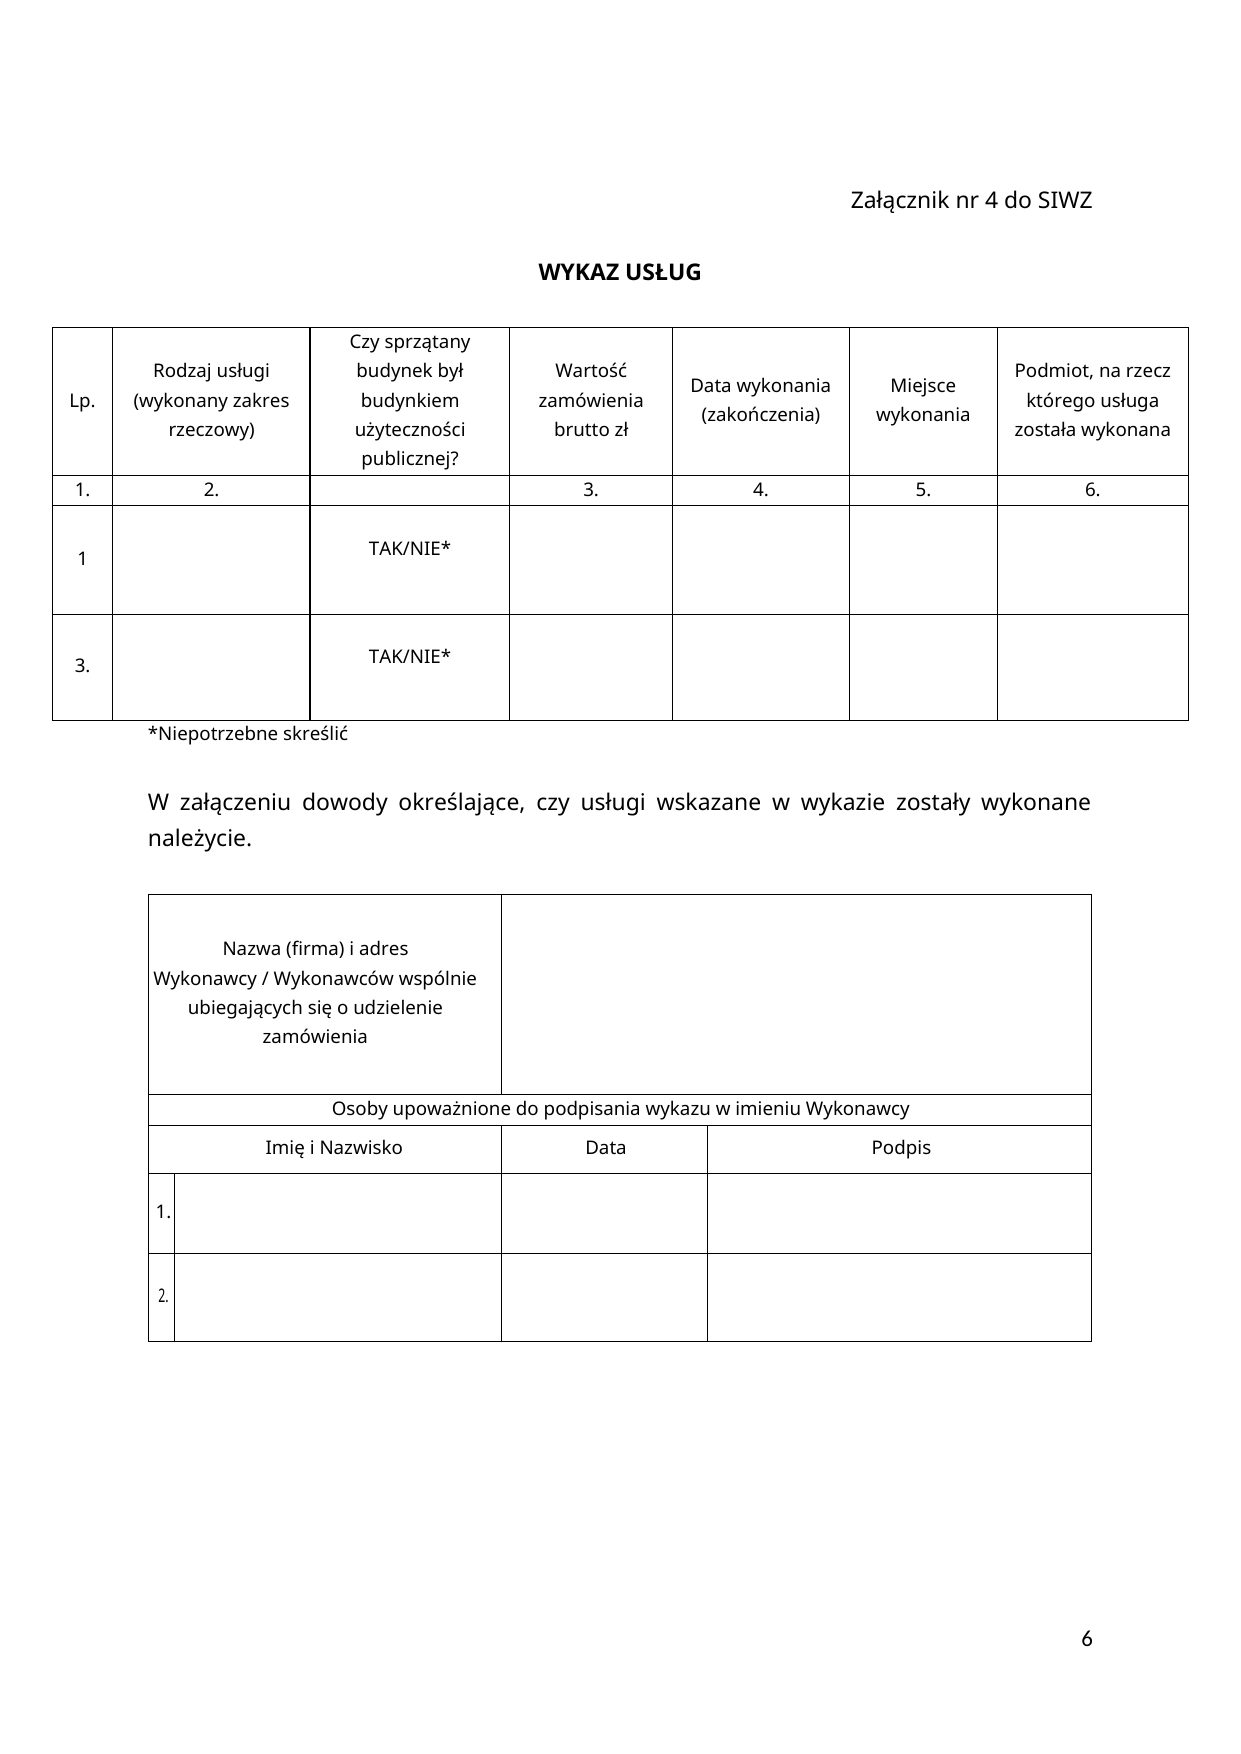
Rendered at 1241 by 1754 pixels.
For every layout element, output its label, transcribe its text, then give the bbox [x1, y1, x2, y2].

table_cell Podpis [708, 1126, 1091, 1173]
table_cell 6. [998, 476, 1188, 505]
table_cell [998, 615, 1188, 719]
table_cell 2. [113, 476, 309, 505]
table_header Data wykonania (zakończenia) [673, 328, 849, 475]
text Załącznik nr 4 do SIWZ [148, 183, 1093, 215]
table_cell TAK/NIE* [311, 615, 509, 719]
table_cell 5. [850, 476, 997, 505]
table_header Podmiot, na rzecz którego usługa została wykonana [998, 328, 1188, 475]
table_cell [502, 1254, 707, 1341]
table_header Czy sprzątany budynek był budynkiem użyteczności publicznej? [311, 328, 509, 475]
table_cell [502, 1174, 707, 1253]
table_cell [708, 1254, 1091, 1341]
table_cell 3. [510, 476, 672, 505]
table_cell [510, 615, 672, 719]
table_cell [673, 615, 849, 719]
table_header Wartość zamówienia brutto zł [510, 328, 672, 475]
table_cell Data [502, 1126, 707, 1173]
table_cell [673, 506, 849, 613]
table_cell [708, 1174, 1091, 1253]
table_header Rodzaj usługi (wykonany zakres rzeczowy) [113, 328, 309, 475]
text WYKAZ USŁUG [148, 255, 1093, 287]
table_cell [311, 476, 509, 505]
table_cell 1 [53, 506, 112, 613]
table_cell 3. [53, 615, 112, 719]
table_cell 2. [149, 1254, 174, 1341]
table_header Miejsce wykonania [850, 328, 997, 475]
text W załączeniu dowody określające, czy usługi wskazane w wykazie zostały wykonane należycie. [148, 786, 1093, 853]
table_cell [850, 506, 997, 613]
text *Niepotrzebne skreślić [148, 721, 1093, 746]
table_cell Osoby upoważnione do podpisania wykazu w imieniu Wykonawcy [149, 1095, 1091, 1125]
table_cell 4. [673, 476, 849, 505]
table_cell [113, 506, 309, 613]
table_header Lp. [53, 328, 112, 475]
table_cell TAK/NIE* [311, 506, 509, 613]
table_cell [850, 615, 997, 719]
table_cell [510, 506, 672, 613]
table_cell [175, 1254, 501, 1341]
table_cell 1. [53, 476, 112, 505]
table_cell Imię i Nazwisko [149, 1126, 501, 1173]
table_header [502, 895, 1091, 1094]
table_header Nazwa (firma) i adres Wykonawcy / Wykonawców wspólnie ubiegających się o udzielenie zamówienia [149, 895, 501, 1094]
table_cell 1. [149, 1174, 174, 1253]
table_cell [113, 615, 309, 719]
table_cell [175, 1174, 501, 1253]
table_cell [998, 506, 1188, 613]
